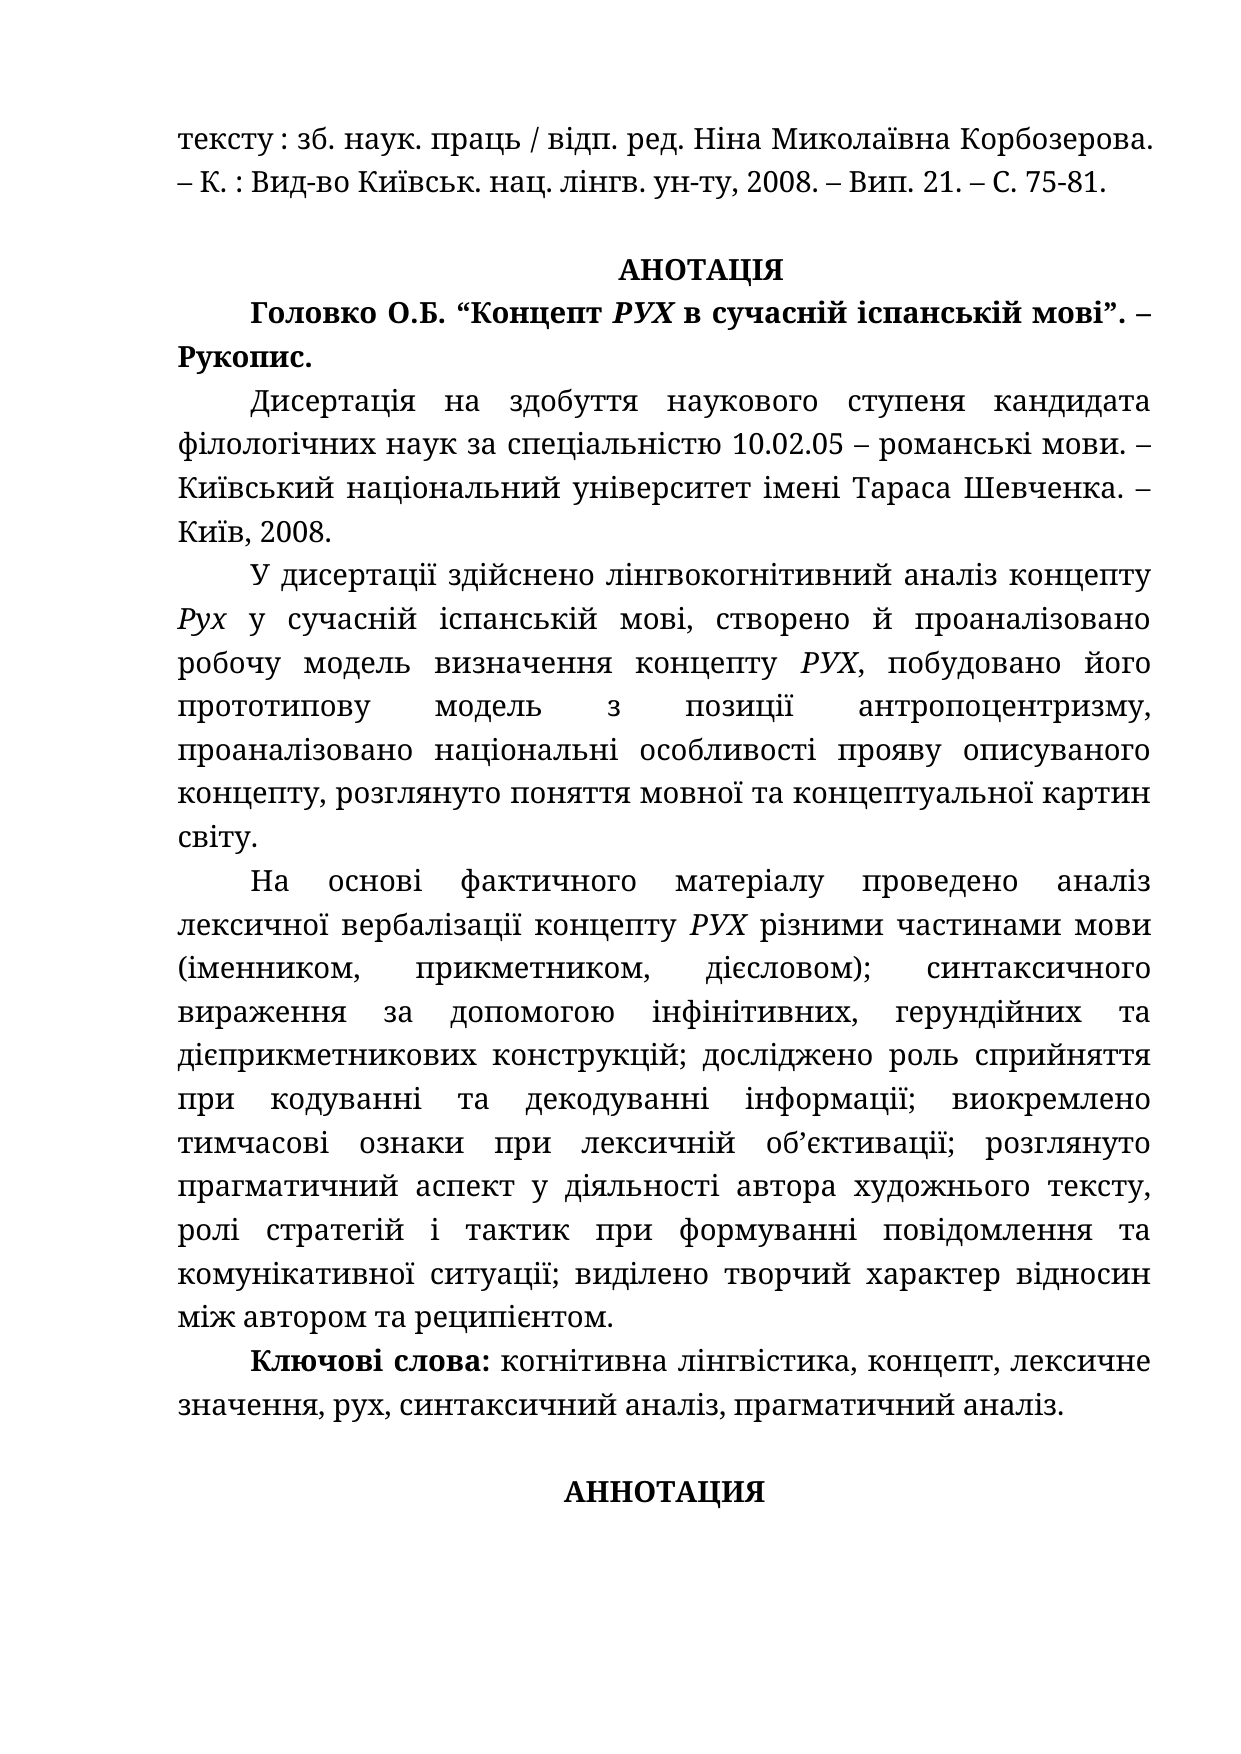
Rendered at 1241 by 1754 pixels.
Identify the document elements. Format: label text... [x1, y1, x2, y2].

text Ключові слова: когнітивна лінгвістика, концепт, лексичне значення, рух, синтаксичний аналіз, прагматичний аналіз. [177, 1340, 1152, 1423]
text АННОТАЦИЯ [177, 1471, 1152, 1511]
text На основі фактичного матеріалу проведено аналіз лексичної вербалізації концепту РУХ різними частинами мови (іменником, прикметником, дієсловом); синтаксичного вираження за допомогою інфінітивних, герундійних та дієприкметникових конструкцій; досліджено роль сприйняття при кодуванні та декодуванні інформації; виокремлено тимчасові ознаки при лексичній об’єктивації; розглянуто прагматичний аспект у діяльності автора художнього тексту, ролі стратегій і тактик при формуванні повідомлення та комунікативної ситуації; виділено творчий характер відносин між автором та реципієнтом. [177, 860, 1152, 1336]
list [177, 118, 1155, 201]
text АНОТАЦІЯ [177, 249, 1152, 289]
text Головко О.Б. “Концепт РУХ в сучасній іспанській мові”. – Рукопис. [177, 293, 1152, 376]
text У дисертації здійснено лінгвокогнітивний аналіз концепту Рух у сучасній іспанській мові, створено й проаналізовано робочу модель визначення концепту РУХ, побудовано його прототипову модель з позиції антропоцентризму, проаналізовано національні особливості прояву описуваного концепту, розглянуто поняття мовної та концептуальної картин світу. [177, 554, 1152, 856]
text Дисертація на здобуття наукового ступеня кандидата філологічних наук за спеціальністю 10.02.05 – романські мови. – Київський національний університет імені Тараса Шевченка. – Київ, 2008. [177, 380, 1152, 551]
